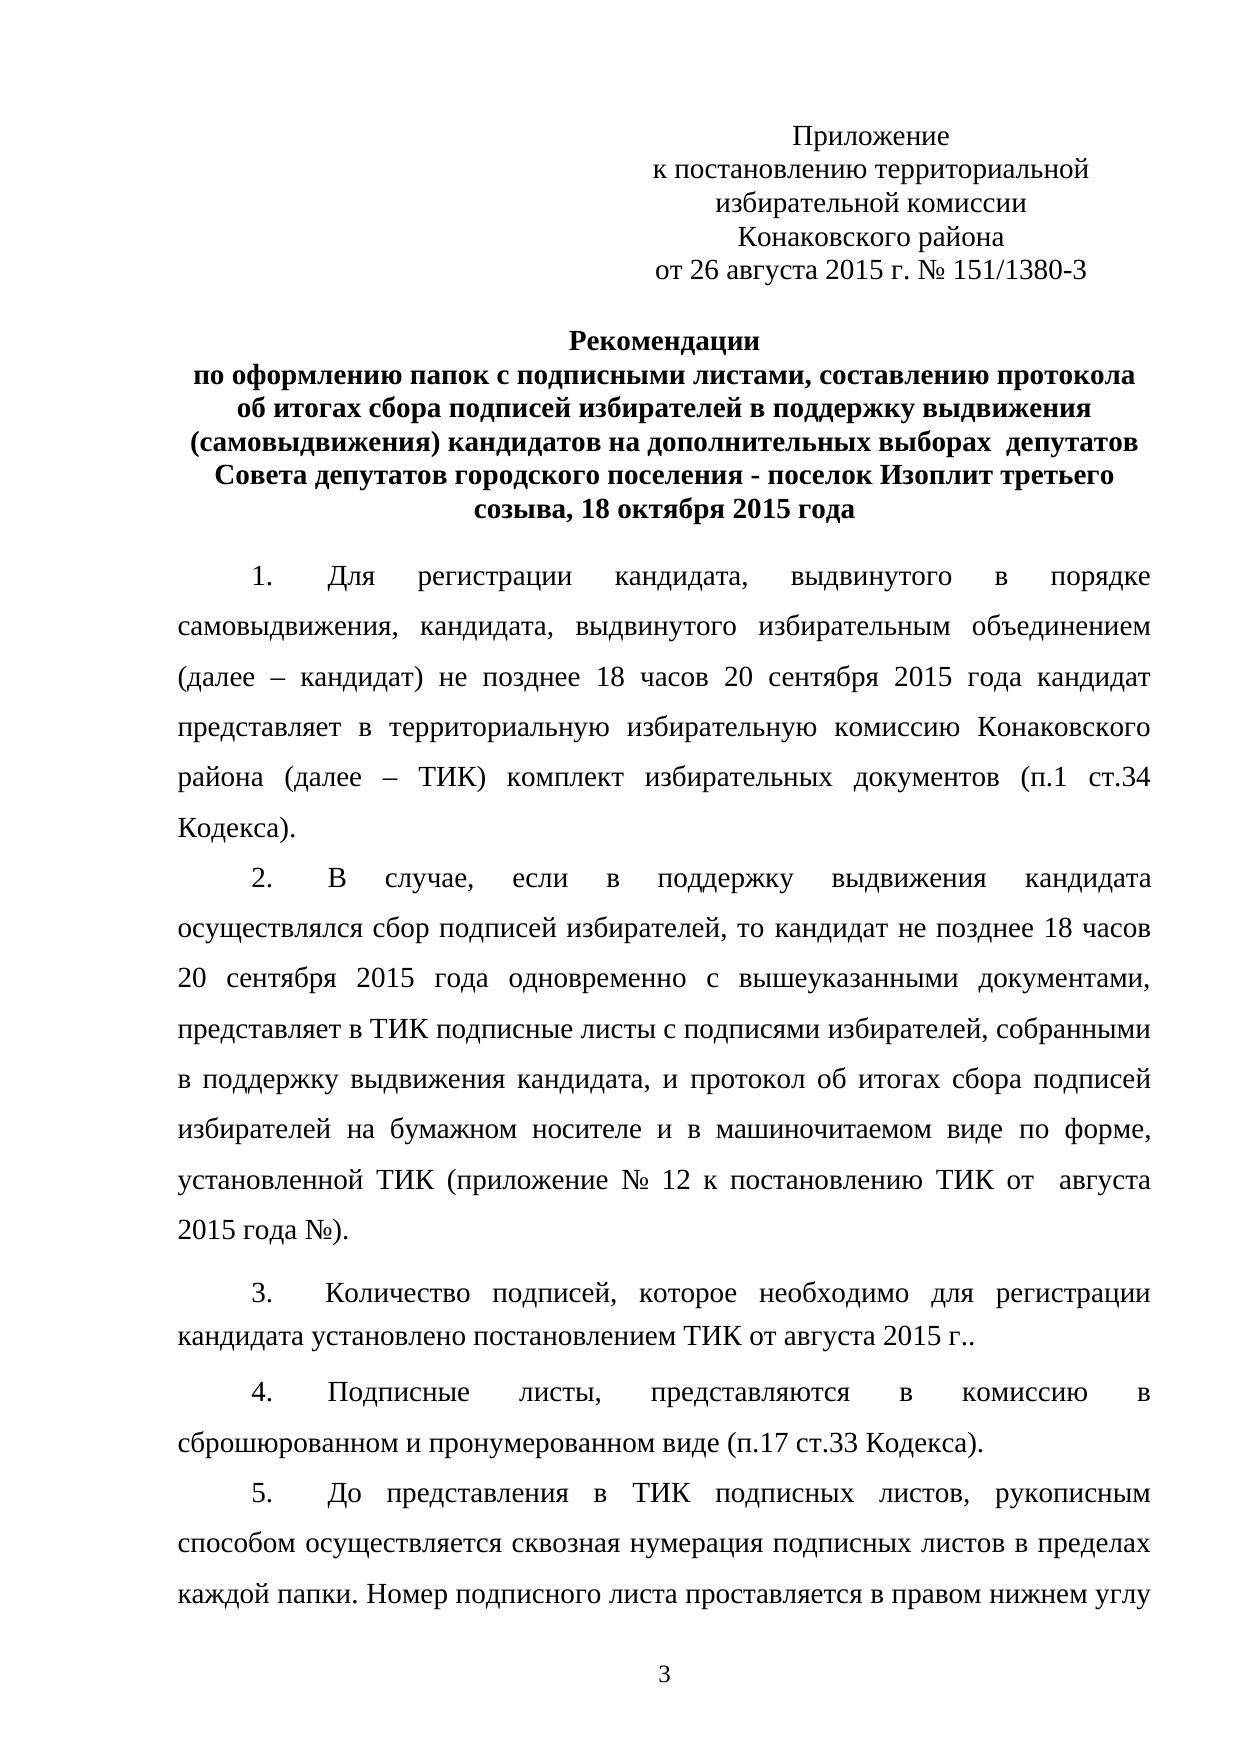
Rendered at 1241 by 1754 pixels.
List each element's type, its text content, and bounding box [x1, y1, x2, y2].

text Рекомендации [177, 323, 1152, 357]
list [177, 1475, 1152, 1609]
table_cell от 26 августа 2015 г. № 151/1380-3 [615, 252, 1127, 286]
list Количество подписей, которое необходимо для регистрации кандидата установлено постановлением ТИК от августа 2015 г.. [177, 1275, 1152, 1352]
table_cell к постановлению территориальной избирательной комиссии [615, 152, 1127, 219]
list В случае, если в поддержку выдвижения кандидата осуществлялся сбор подписей избирателей, то кандидат не позднее 18 часов 20 сентября 2015 года одновременно с вышеуказанными документами, представляет в ТИК подписные листы с подписями избирателей, собранными в поддержку выдвижения кандидата, и протокол об итогах сбора подписей избирателей на бумажном носителе и в машиночитаемом виде по форме, установленной ТИК (приложение № 12 к постановлению ТИК от августа 2015 года №). [177, 860, 1152, 1246]
table_header Приложение [615, 118, 1127, 152]
list Подписные листы, представляются в комиссию в сброшюрованном и пронумерованном виде (п.17 ст.33 Кодекса). [177, 1374, 1152, 1458]
list Для регистрации кандидата, выдвинутого в порядке самовыдвижения, кандидата, выдвинутого избирательным объединением (далее – кандидат) не позднее 18 часов 20 сентября 2015 года кандидат представляет в территориальную избирательную комиссию Конаковского района (далее – ТИК) комплект избирательных документов (п.1 ст.34 Кодекса). [177, 558, 1152, 843]
table_cell Конаковского района [615, 219, 1127, 252]
text по оформлению папок с подписными листами, составлению протокола об итогах сбора подписей избирателей в поддержку выдвижения (самовыдвижения) кандидатов на дополнительных выборах депутатов Совета депутатов городского поселения - поселок Изоплит третьего созыва, 18 октября 2015 года [177, 357, 1152, 524]
